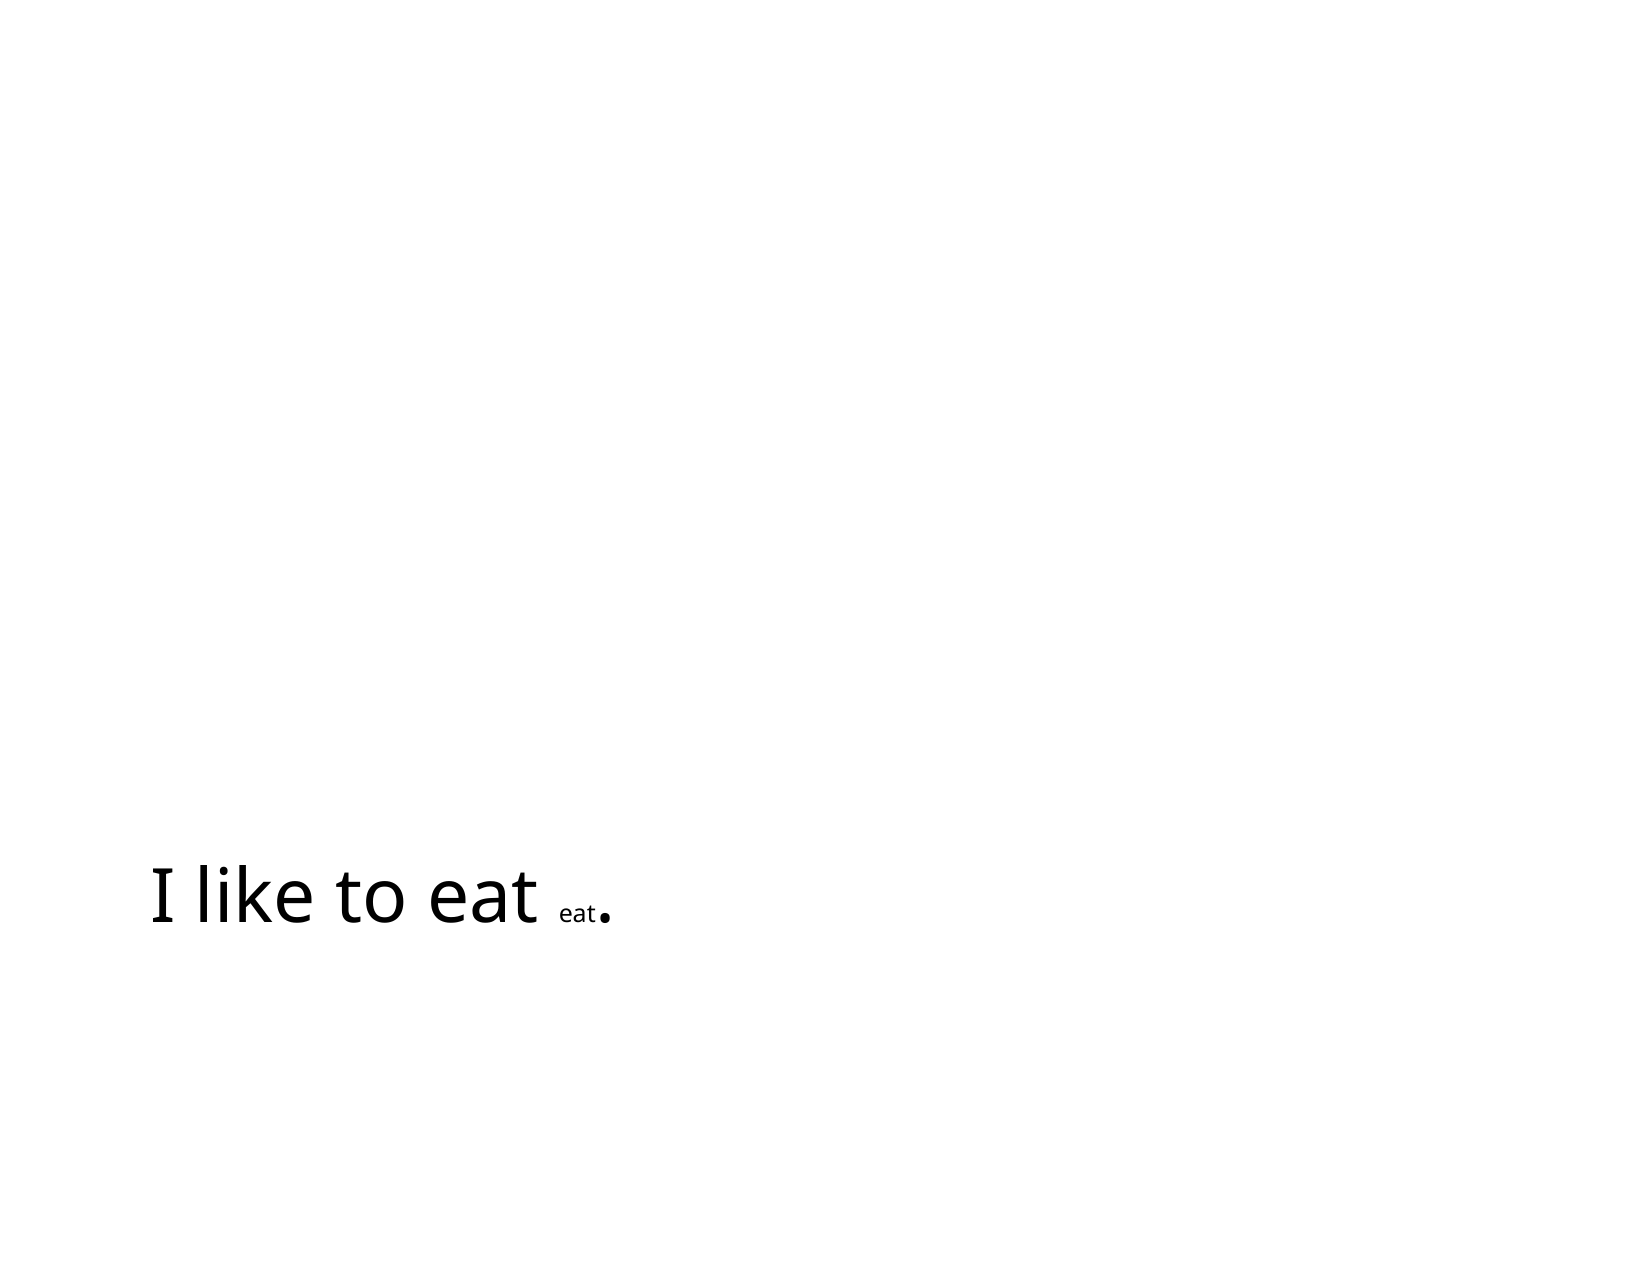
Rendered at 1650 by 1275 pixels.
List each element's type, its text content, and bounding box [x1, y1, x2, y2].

table_header I like to eat . [139, 842, 1511, 1075]
